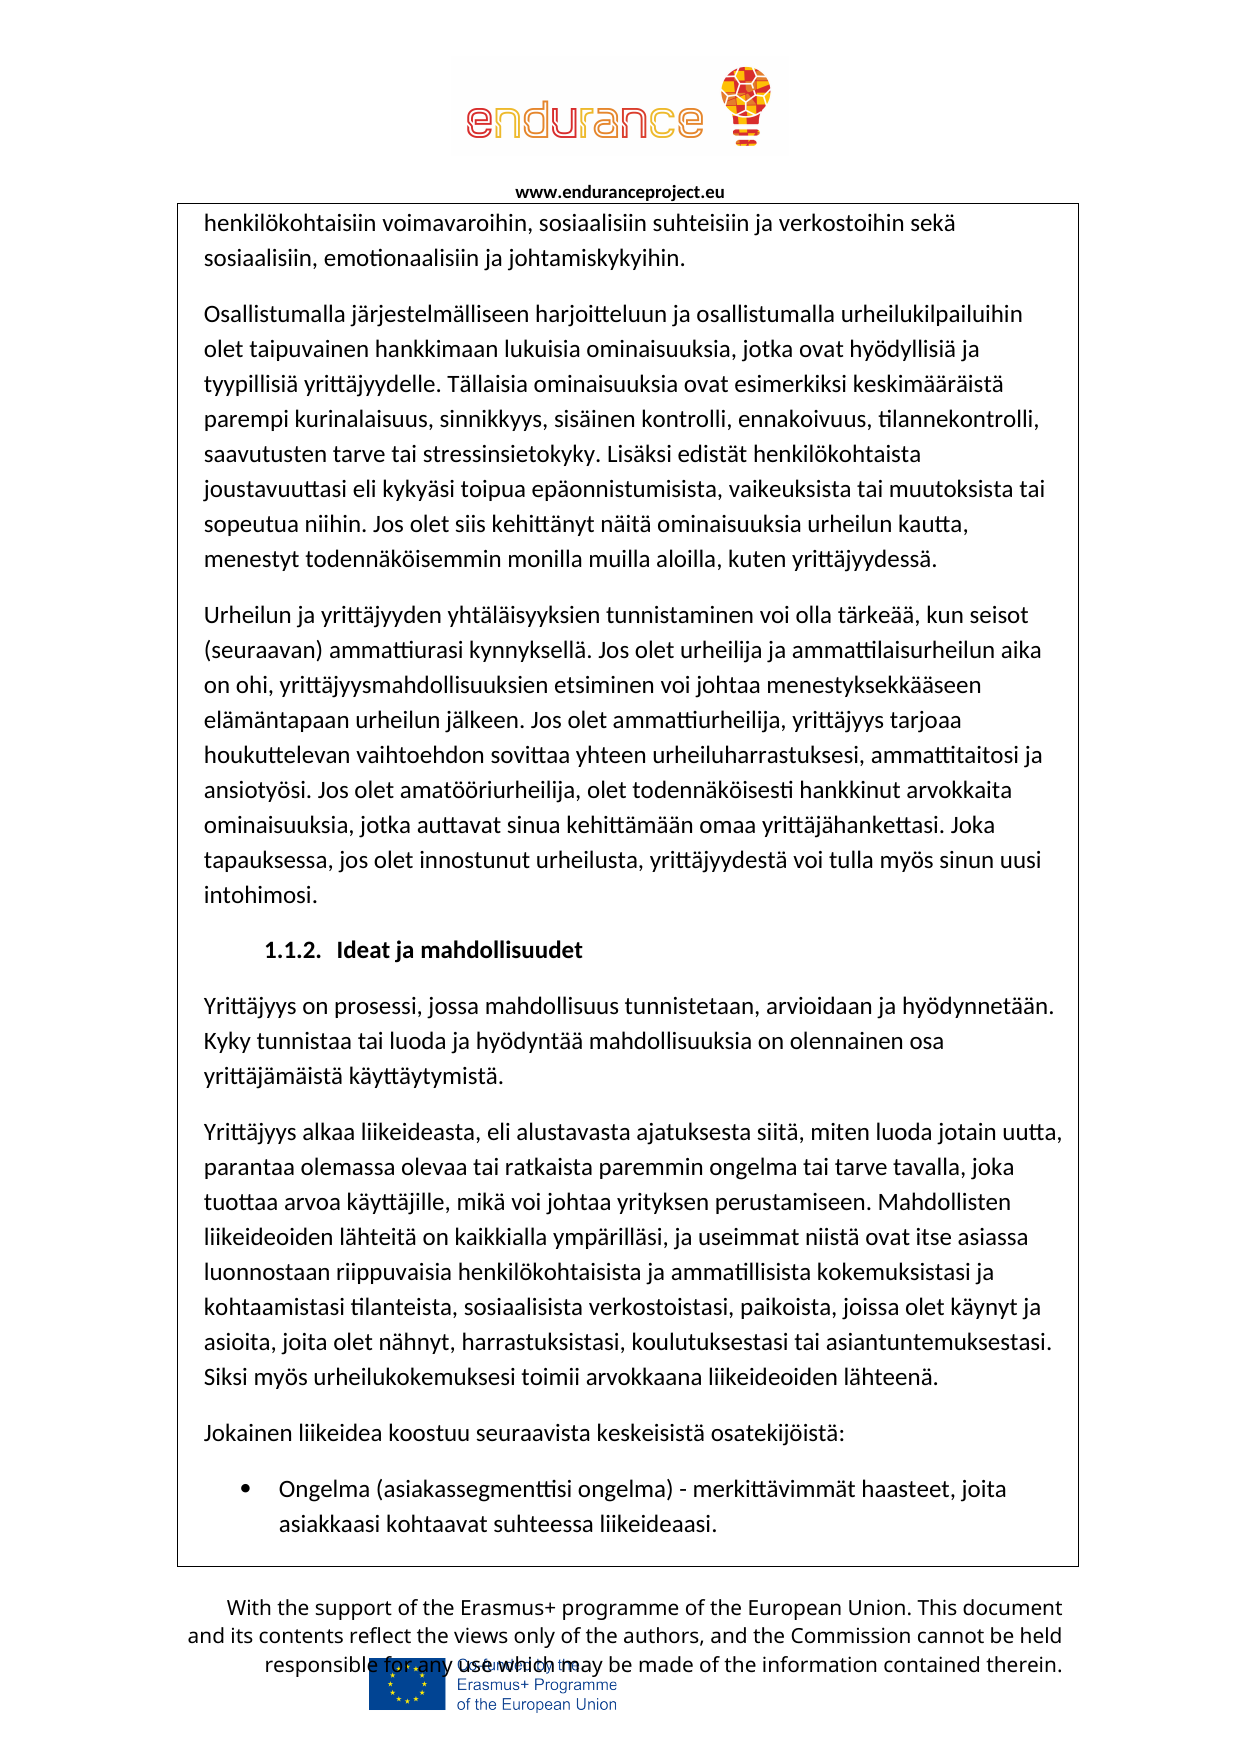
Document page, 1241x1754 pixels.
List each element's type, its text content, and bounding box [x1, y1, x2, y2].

picture [369, 1658, 617, 1713]
picture [450, 56, 790, 156]
